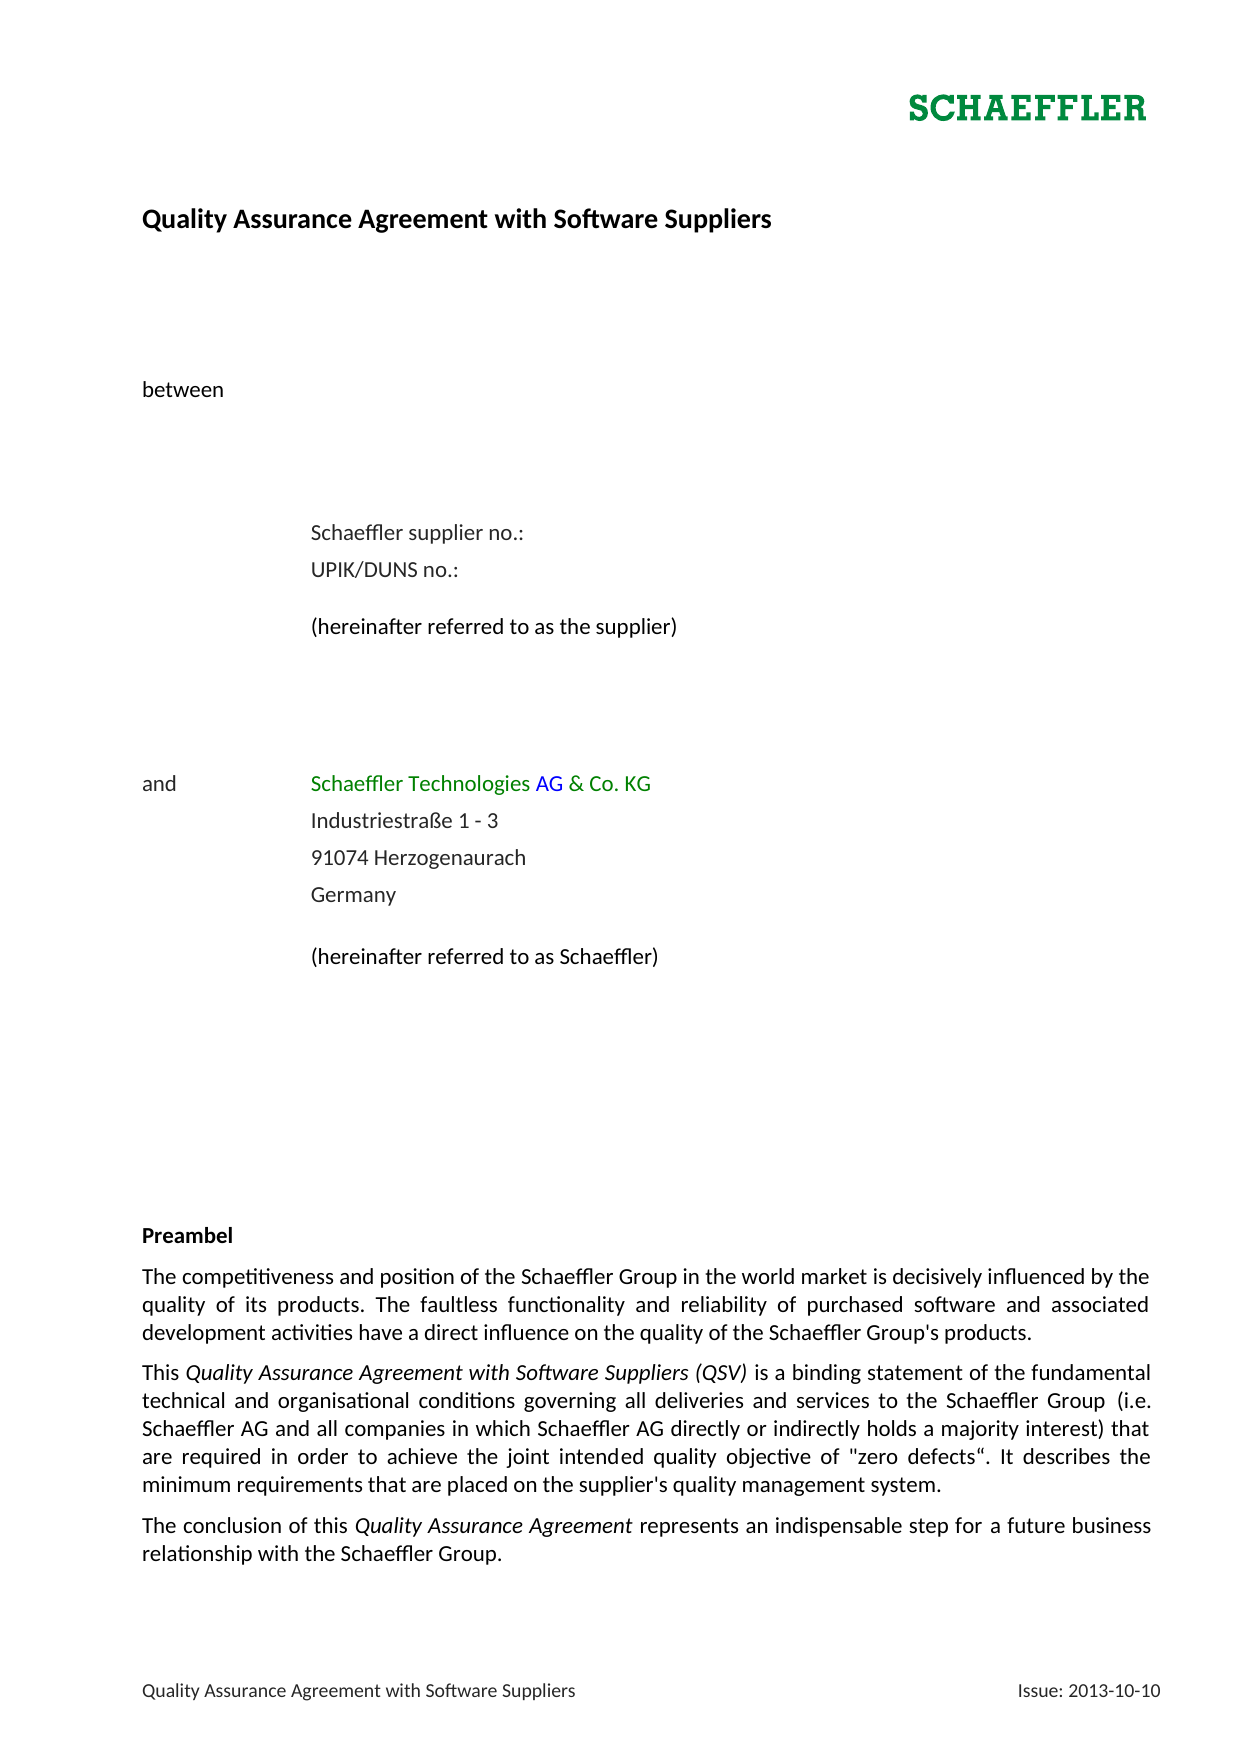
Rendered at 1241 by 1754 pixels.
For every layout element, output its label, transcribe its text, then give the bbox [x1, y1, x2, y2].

text Industriestraße 1 - 3 [311, 806, 1152, 834]
text The conclusion of this Quality Assurance Agreement represents an indispensable step for a future business relationship with the Schaeffler Group. [142, 1511, 1152, 1567]
text Schaeffler supplier no.: [142, 518, 1152, 546]
text and Schaeffler Technologies AG & Co. KG [142, 769, 1152, 797]
text This Quality Assurance Agreement with Software Suppliers (QSV) is a binding statement of the fundamental technical and organisational conditions governing all deliveries and services to the Schaeffler Group (i.e. Schaeffler AG and all companies in which Schaeffler AG directly or indirectly holds a majority interest) that are required in order to achieve the joint intended quality objective of "zero defects“. It describes the minimum requirements that are placed on the supplier's quality management system. [142, 1358, 1152, 1498]
text 91074 Herzogenaurach [311, 843, 1152, 871]
text (hereinafter referred to as the supplier) [142, 612, 1152, 640]
text between [142, 376, 1152, 404]
text UPIK/DUNS no.: [142, 555, 1152, 583]
text Preambel [142, 1221, 1152, 1249]
text (hereinafter referred to as Schaeffler) [142, 942, 1152, 970]
text Germany [311, 880, 1152, 908]
title Quality Assurance Agreement with Software Suppliers [142, 201, 1152, 235]
text The competitiveness and position of the Schaeffler Group in the world market is decisively influenced by the quality of its products. The faultless functionality and reliability of purchased software and associated development activities have a direct influence on the quality of the Schaeffler Group's products. [142, 1262, 1152, 1346]
